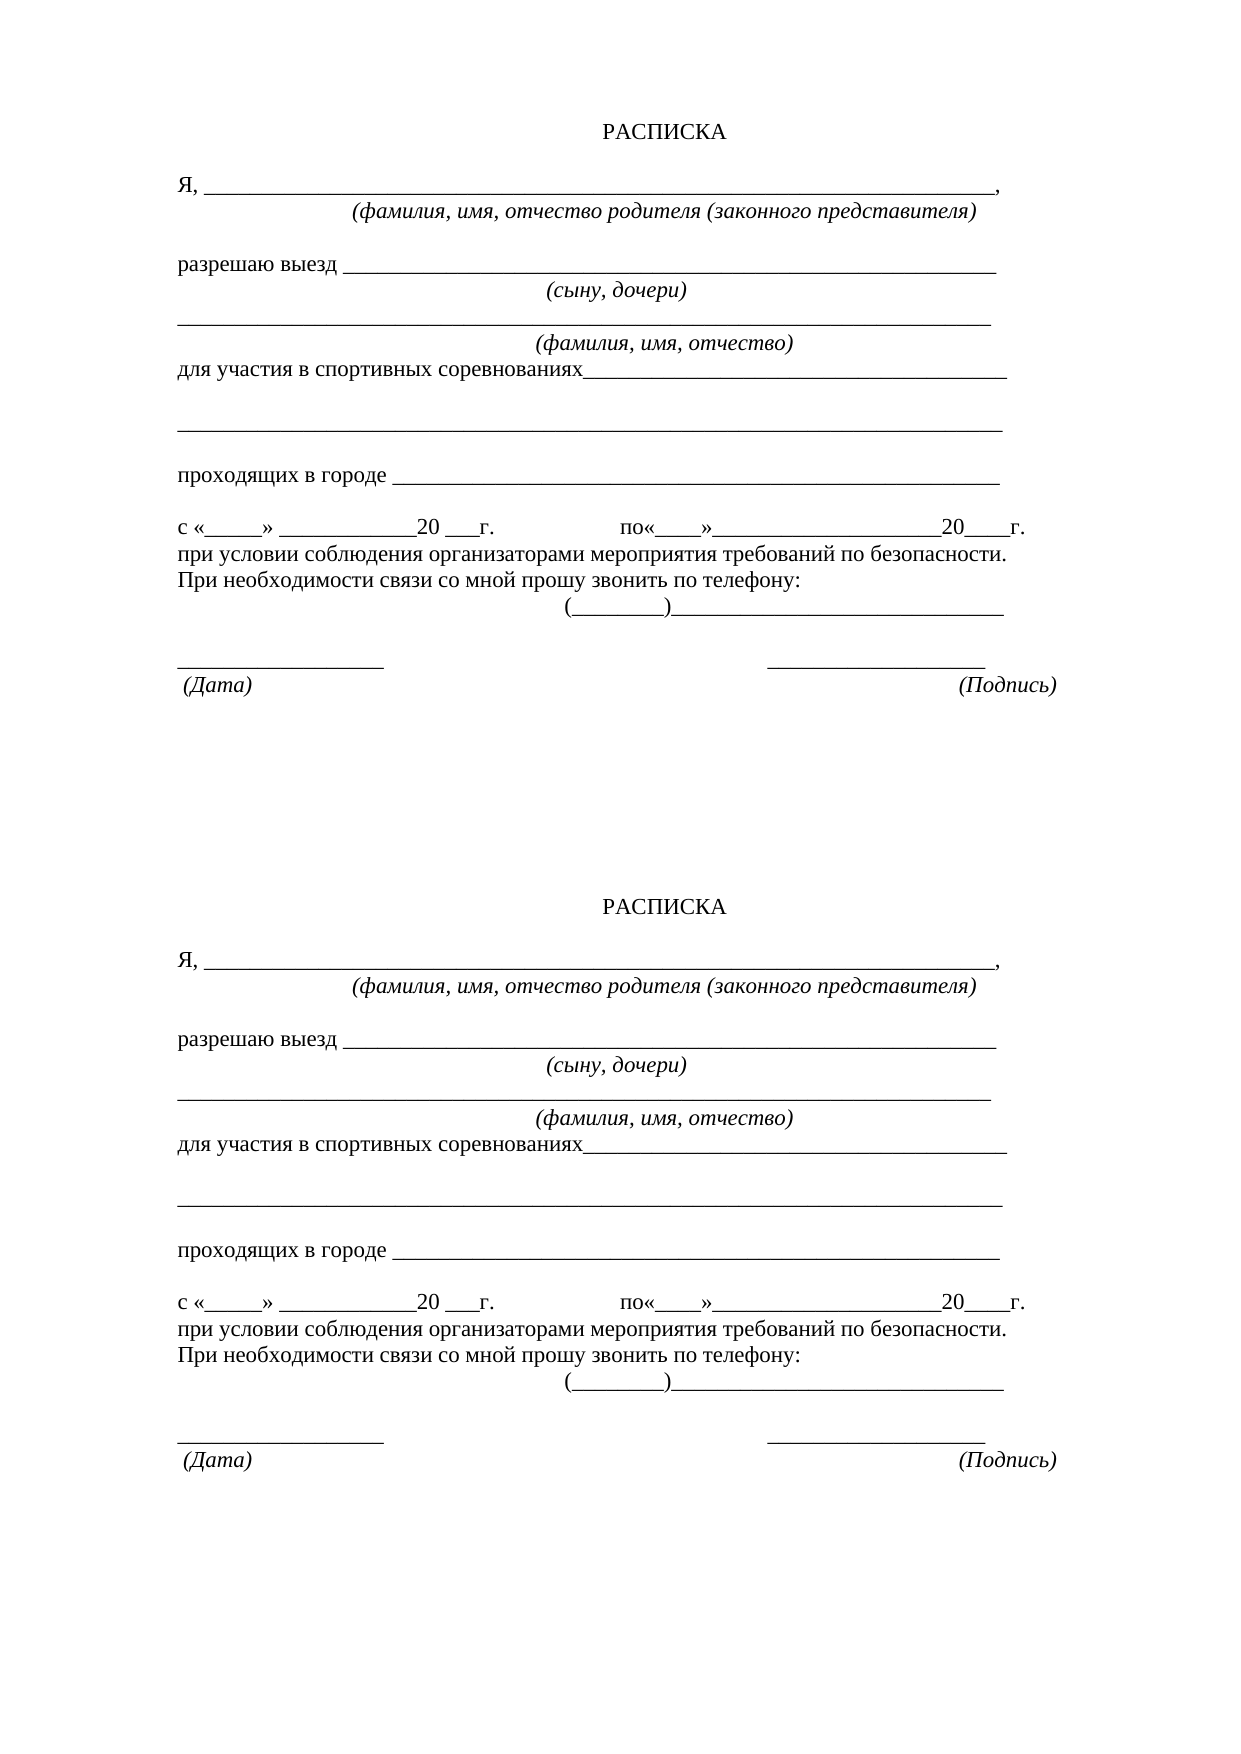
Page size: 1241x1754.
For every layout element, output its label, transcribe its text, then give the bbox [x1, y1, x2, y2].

text __________________ ___________________ [177, 645, 1152, 672]
text (Дата) (Подпись) [177, 1446, 1152, 1473]
text с «_____» ____________20 ___г. по«____»____________________20____г. [177, 1288, 1152, 1315]
text для участия в спортивных соревнованиях_____________________________________ [177, 355, 1152, 382]
text _______________________________________________________________________ [177, 1077, 1152, 1104]
text (фамилия, имя, отчество родителя (законного представителя) [177, 197, 1152, 223]
text _______________________________________________________________________ [177, 303, 1152, 329]
text ________________________________________________________________________ [177, 408, 1152, 434]
text проходящих в городе _____________________________________________________ [177, 1236, 1152, 1262]
text проходящих в городе _____________________________________________________ [177, 461, 1152, 487]
text разрешаю выезд _________________________________________________________ [177, 250, 1152, 276]
text (сыну, дочери) [472, 276, 1152, 303]
text ________________________________________________________________________ [177, 1183, 1152, 1209]
text (________)_____________________________ [325, 592, 1152, 619]
text Я, _____________________________________________________________________, [177, 171, 1152, 197]
text при условии соблюдения организаторами мероприятия требований по безопасности. [177, 540, 1152, 566]
text (________)_____________________________ [325, 1367, 1152, 1394]
text РАСПИСКА [177, 893, 1152, 919]
text (фамилия, имя, отчество) [177, 329, 1152, 355]
text при условии соблюдения организаторами мероприятия требований по безопасности. [177, 1315, 1152, 1341]
text с «_____» ____________20 ___г. по«____»____________________20____г. [177, 513, 1152, 540]
text (фамилия, имя, отчество) [177, 1104, 1152, 1130]
text При необходимости связи со мной прошу звонить по телефону: [177, 566, 1152, 592]
text разрешаю выезд _________________________________________________________ [177, 1025, 1152, 1051]
text (Дата) (Подпись) [177, 672, 1152, 698]
text РАСПИСКА [177, 118, 1152, 144]
text При необходимости связи со мной прошу звонить по телефону: [177, 1341, 1152, 1367]
text для участия в спортивных соревнованиях_____________________________________ [177, 1130, 1152, 1157]
text (сыну, дочери) [472, 1051, 1152, 1077]
text (фамилия, имя, отчество родителя (законного представителя) [177, 972, 1152, 998]
text Я, _____________________________________________________________________, [177, 946, 1152, 972]
text __________________ ___________________ [177, 1420, 1152, 1446]
